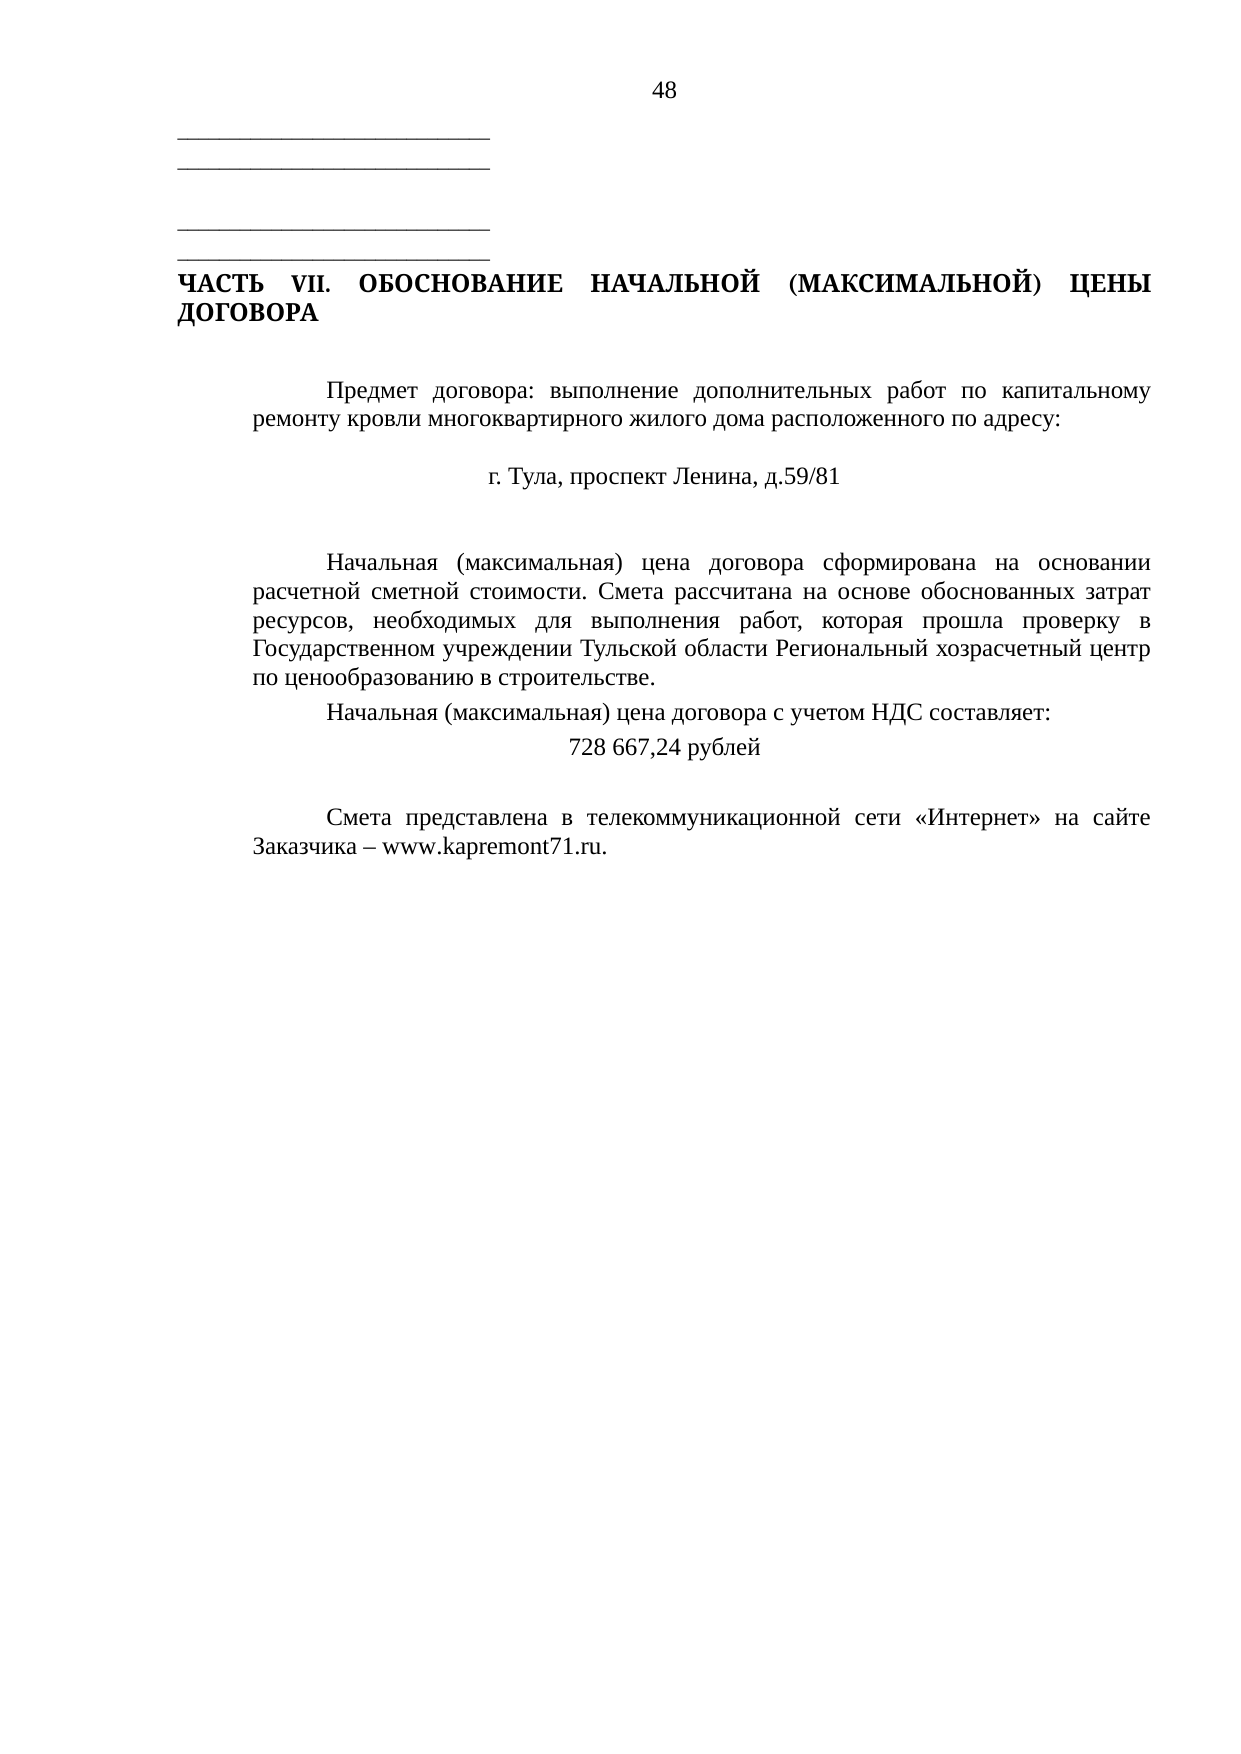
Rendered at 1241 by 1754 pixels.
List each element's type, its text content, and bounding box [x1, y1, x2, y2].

text Начальная (максимальная) цена договора сформирована на основании расчетной сметной стоимости. Смета рассчитана на основе обоснованных затрат ресурсов, необходимых для выполнения работ, которая прошла проверку в Государственном учреждении Тульской области Региональный хозрасчетный центр по ценообразованию в строительстве. [252, 547, 1152, 691]
text г. Тула, проспект Ленина, д.59/81 [177, 461, 1152, 490]
text ______________________________ [177, 148, 1152, 172]
text ______________________________ [177, 118, 1152, 142]
text ______________________________ [177, 209, 1152, 233]
subtitle ЧАСТЬ VII. ОБОСНОВАНИЕ НАЧАЛЬНОЙ (МАКСИМАЛЬНОЙ) ЦЕНЫ ДОГОВОРА [177, 270, 1152, 327]
text Предмет договора: выполнение дополнительных работ по капитальному ремонту кровли многоквартирного жилого дома расположенного по адресу: [252, 375, 1152, 432]
list ______________________________ [177, 239, 1152, 263]
text Смета представлена в телекоммуникационной сети «Интернет» на сайте Заказчика – www.kapremont71.ru. [252, 802, 1152, 860]
text Начальная (максимальная) цена договора с учетом НДС составляет: [252, 697, 1152, 726]
text 728 667,24 рублей [177, 732, 1152, 761]
